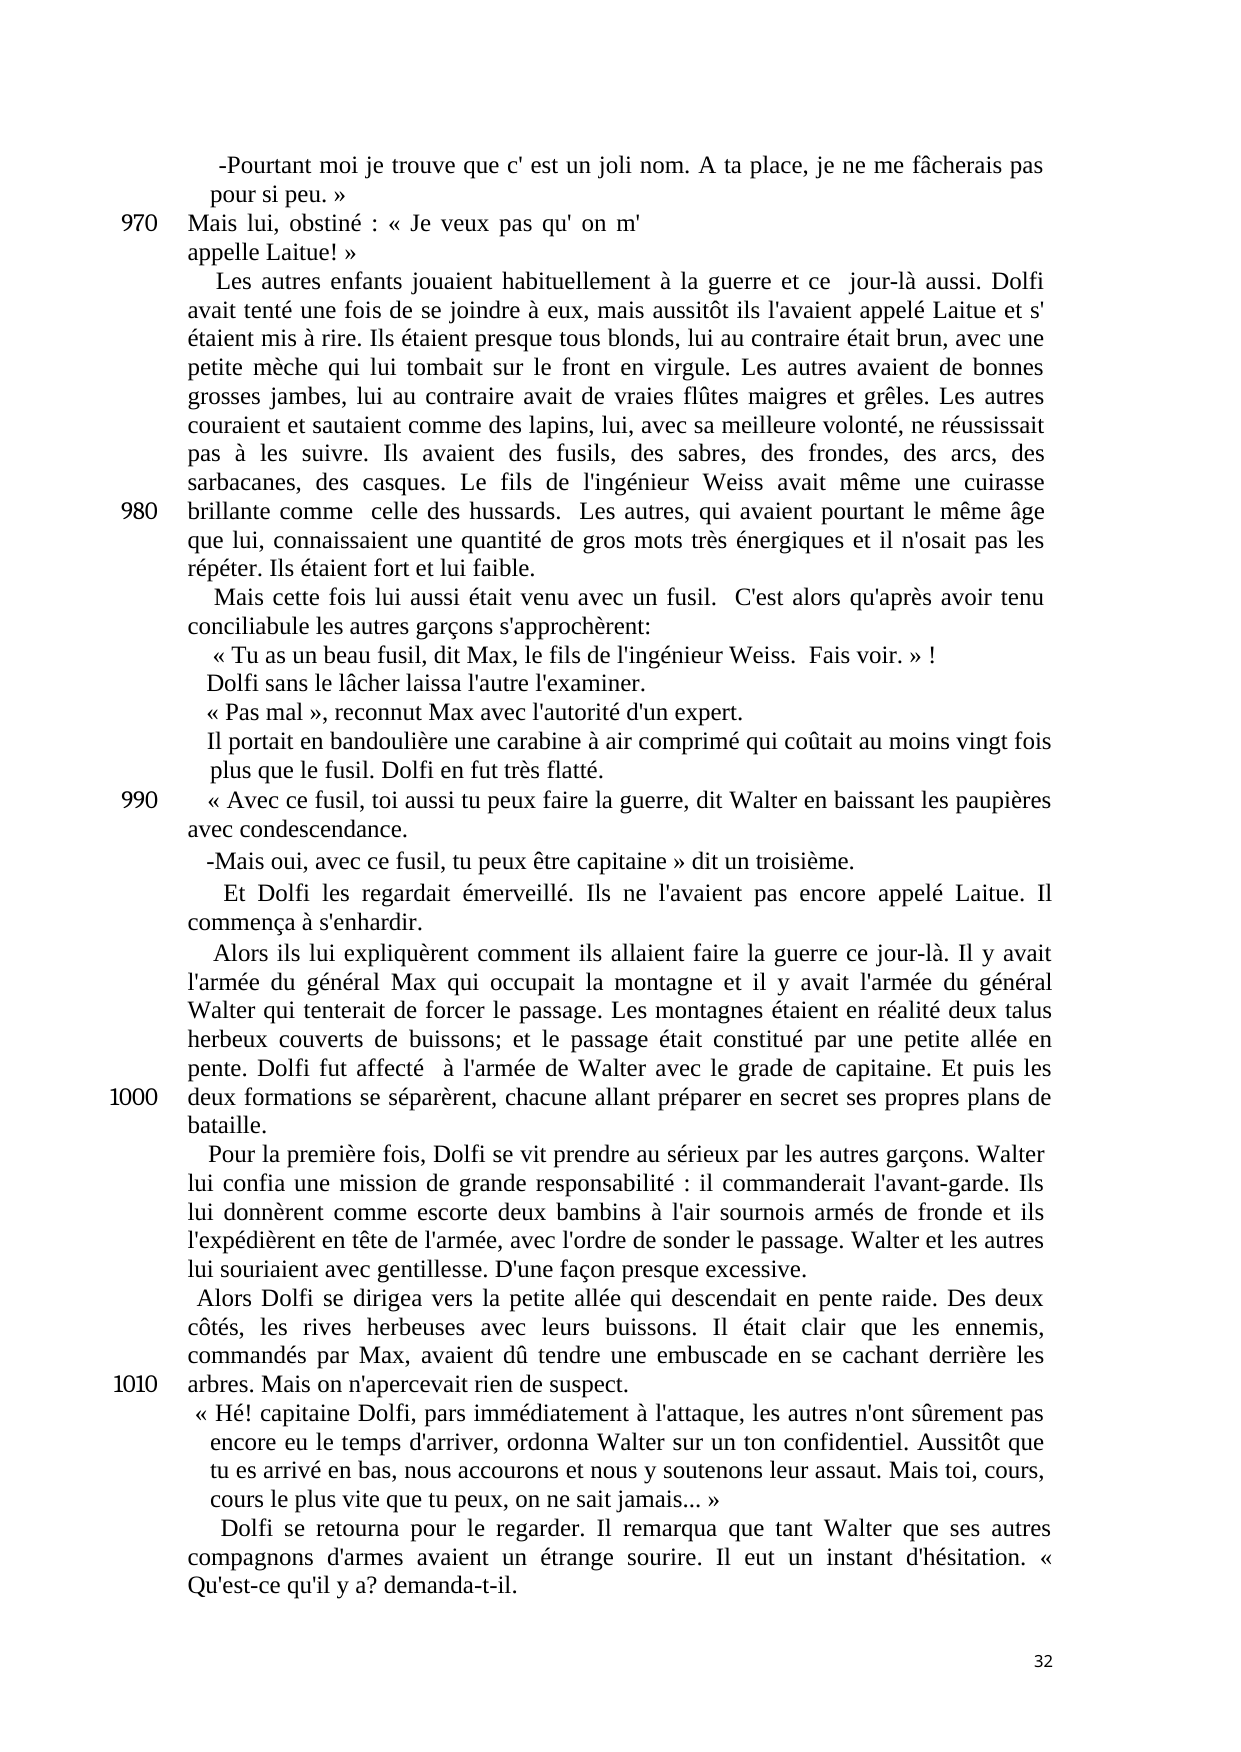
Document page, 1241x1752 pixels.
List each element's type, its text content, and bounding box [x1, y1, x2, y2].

text -Pourtant moi je trouve que c' est un joli nom. A ta place, je ne me fâcherais pas pour si peu. » [187, 150, 1046, 207]
text Les autres enfants jouaient habituellement à la guerre et ce jour-là aussi. Dolfi avait tenté une fois de se joindre à eux, mais aussitôt ils l'avaient appelé Laitue et s' étaient mis à rire. Ils étaient presque tous blonds, lui au contraire était brun, avec une petite mèche qui lui tombait sur le front en virgule. Les autres avaient de bonnes grosses jambes, lui au contraire avait de vraies flûtes maigres et grêles. Les autres couraient et sautaient comme des lapins, lui, avec sa meilleure volonté, ne réussissait pas à les suivre. Ils avaient des fusils, des sabres, des frondes, des arcs, des sarbacanes, des casques. Le fils de l'ingénieur Weiss avait même une cuirasse brillante comme celle des hussards. Les autres, qui avaient pourtant le même âge que lui, connaissaient une quantité de gros mots très énergiques et il n'osait pas les répéter. Ils étaient fort et lui faible. [187, 266, 1046, 582]
text Dolfi se retourna pour le regarder. Il remarqua que tant Walter que ses autres compagnons d'armes avaient un étrange sourire. Il eut un instant d'hésitation. « Qu'est-ce qu'il y a? demanda-t-il. [187, 1513, 1053, 1599]
text « Avec ce fusil, toi aussi tu peux faire la guerre, dit Walter en baissant les paupières avec condescendance. [187, 785, 1053, 842]
text « Pas mal », reconnut Max avec l'autorité d'un expert. [187, 697, 1046, 726]
text Mais cette fois lui aussi était venu avec un fusil. C'est alors qu'après avoir tenu conciliabule les autres garçons s'approchèrent: [187, 582, 1046, 640]
text Alors ils lui expliquèrent comment ils allaient faire la guerre ce jour-là. Il y avait l'armée du général Max qui occupait la montagne et il y avait l'armée du général Walter qui tenterait de forcer le passage. Les montagnes étaient en réalité deux talus herbeux couverts de buissons; et le passage était constitué par une petite allée en pente. Dolfi fut affecté à l'armée de Walter avec le grade de capitaine. Et puis les deux formations se séparèrent, chacune allant préparer en secret ses propres plans de bataille. [187, 938, 1053, 1139]
text Pour la première fois, Dolfi se vit prendre au sérieux par les autres garçons. Walter lui confia une mission de grande responsabilité : il commanderait l'avant-garde. Ils lui donnèrent comme escorte deux bambins à l'air sournois armés de fronde et ils l'expédièrent en tête de l'armée, avec l'ordre de sonder le passage. Walter et les autres lui souriaient avec gentillesse. D'une façon presque excessive. [187, 1139, 1046, 1283]
text -Mais oui, avec ce fusil, tu peux être capitaine » dit un troisième. [187, 846, 1053, 874]
text Alors Dolfi se dirigea vers la petite allée qui descendait en pente raide. Des deux côtés, les rives herbeuses avec leurs buissons. Il était clair que les ennemis, commandés par Max, avaient dû tendre une embuscade en se cachant derrière les arbres. Mais on n'apercevait rien de suspect. [187, 1283, 1046, 1398]
text « Tu as un beau fusil, dit Max, le fils de l'ingénieur Weiss. Fais voir. » ! [187, 640, 1046, 668]
text « Hé! capitaine Dolfi, pars immédiatement à l'attaque, les autres n'ont sûrement pas encore eu le temps d'arriver, ordonna Walter sur un ton confidentiel. Aussitôt que tu es arrivé en bas, nous accourons et nous y soutenons leur assaut. Mais toi, cours, cours le plus vite que tu peux, on ne sait jamais... » [187, 1398, 1046, 1513]
text Et Dolfi les regardait émerveillé. Ils ne l'avaient pas encore appelé Laitue. Il commença à s'enhardir. [187, 878, 1053, 936]
text Mais lui, obstiné : « Je veux pas qu' on m' appelle Laitue! » [187, 208, 641, 266]
text Dolfi sans le lâcher laissa l'autre l'examiner. [187, 668, 1046, 697]
text Il portait en bandoulière une carabine à air comprimé qui coûtait au moins vingt fois plus que le fusil. Dolfi en fut très flatté. [187, 726, 1053, 783]
